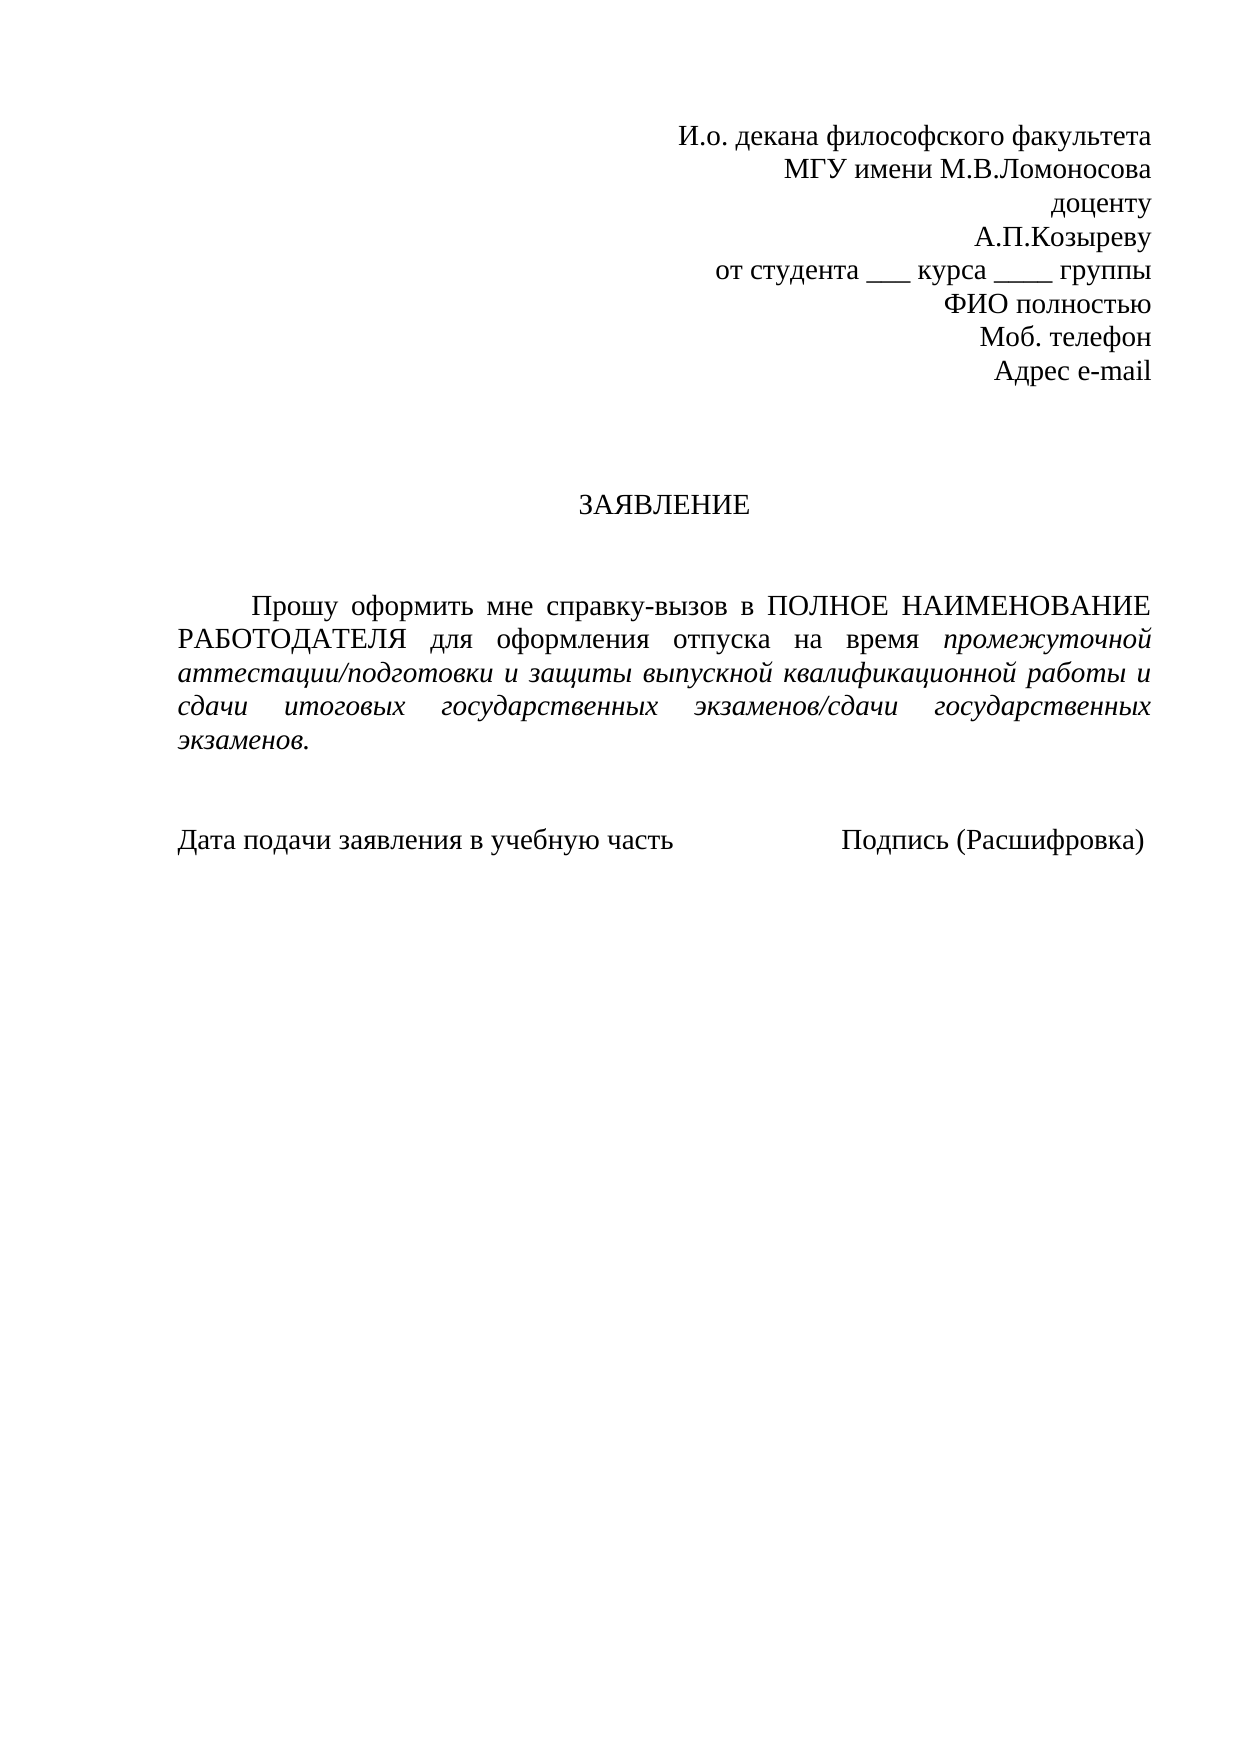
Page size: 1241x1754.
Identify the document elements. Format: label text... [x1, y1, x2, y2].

text ЗАЯВЛЕНИЕ [177, 487, 1152, 521]
text А.П.Козыреву [177, 219, 1152, 252]
text Адрес e-mail [177, 353, 1152, 386]
text И.о. декана философского факультета МГУ имени М.В.Ломоносова доценту [177, 118, 1152, 219]
text Прошу оформить мне справку-вызов в ПОЛНОЕ НАИМЕНОВАНИЕ РАБОТОДАТЕЛЯ для оформления отпуска на время промежуточной аттестации/подготовки и защиты выпускной квалификационной работы и сдачи итоговых государственных экзаменов/сдачи государственных экзаменов. [177, 588, 1152, 755]
text Дата подачи заявления в учебную часть Подпись (Расшифровка) [177, 822, 1152, 856]
text от студента ___ курса ____ группы ФИО полностью Моб. телефон [177, 252, 1152, 353]
